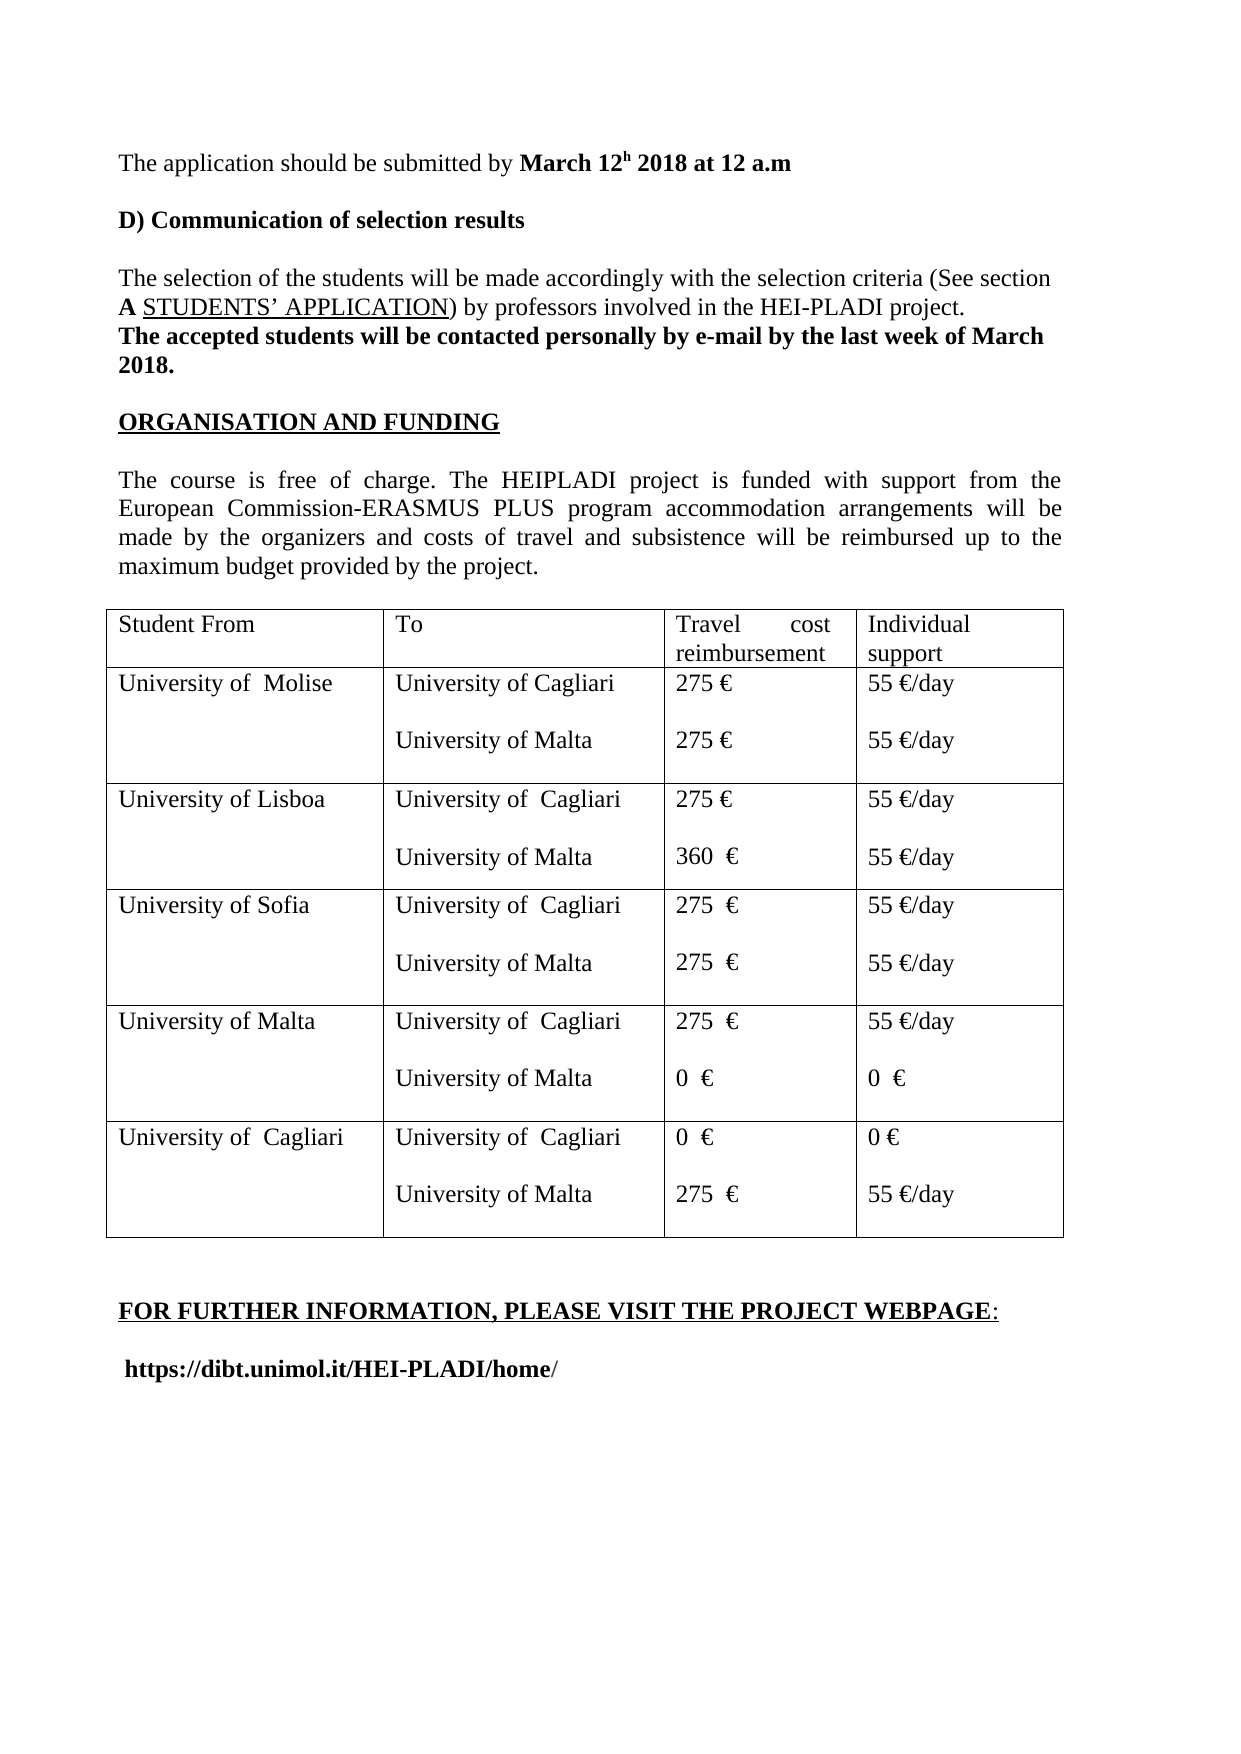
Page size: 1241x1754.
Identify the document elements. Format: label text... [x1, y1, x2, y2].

text The application should be submitted by March 12h 2018 at 12 a.m [118, 148, 1078, 176]
table_header Individual support [857, 610, 1063, 667]
table_cell 55 €/day 55 €/day [857, 668, 1063, 783]
table_cell 275 € 360 € [665, 784, 856, 889]
table_cell University of Molise [107, 668, 383, 783]
table_cell University of Cagliari University of Malta [384, 890, 664, 1005]
table_cell University of Sofia [107, 890, 383, 1005]
table_cell University of Cagliari University of Malta [384, 668, 664, 783]
table_cell 275 € 275 € [665, 668, 856, 783]
text The selection of the students will be made accordingly with the selection criteria (See section A STUDENTS’ APPLICATION) by professors involved in the HEI-PLADI project. [118, 263, 1063, 321]
table_header Student From [107, 610, 383, 667]
table_cell University of Cagliari University of Malta [384, 1122, 664, 1237]
table_header Travel cost reimbursement [665, 610, 856, 667]
text The course is free of charge. The HEIPLADI project is funded with support from the European Commission-ERASMUS PLUS program accommodation arrangements will be made by the organizers and costs of travel and subsistence will be reimbursed up to the maximum budget provided by the project. [118, 436, 1063, 580]
text The accepted students will be contacted personally by e-mail by the last week of March 2018. ORGANISATION AND FUNDING [118, 321, 1063, 436]
table_cell 0 € 275 € [665, 1122, 856, 1237]
table_cell 55 €/day 55 €/day [857, 890, 1063, 1005]
text https://dibt.unimol.it/HEI-PLADI/home/ [118, 1354, 1063, 1382]
table_cell 55 €/day 55 €/day [857, 784, 1063, 889]
text D) Communication of selection results [118, 206, 1078, 234]
table_cell 275 € 275 € [665, 890, 856, 1005]
table_cell 275 € 0 € [665, 1006, 856, 1121]
table_header To [384, 610, 664, 667]
table_cell University of Malta [107, 1006, 383, 1121]
table_cell University of Cagliari [107, 1122, 383, 1237]
text FOR FURTHER INFORMATION, PLEASE VISIT THE PROJECT WEBPAGE: [118, 1296, 1063, 1324]
table_cell 0 € 55 €/day [857, 1122, 1063, 1237]
table_cell University of Lisboa [107, 784, 383, 889]
table_cell 55 €/day 0 € [857, 1006, 1063, 1121]
table_cell University of Cagliari University of Malta [384, 784, 664, 889]
table_cell University of Cagliari University of Malta [384, 1006, 664, 1121]
